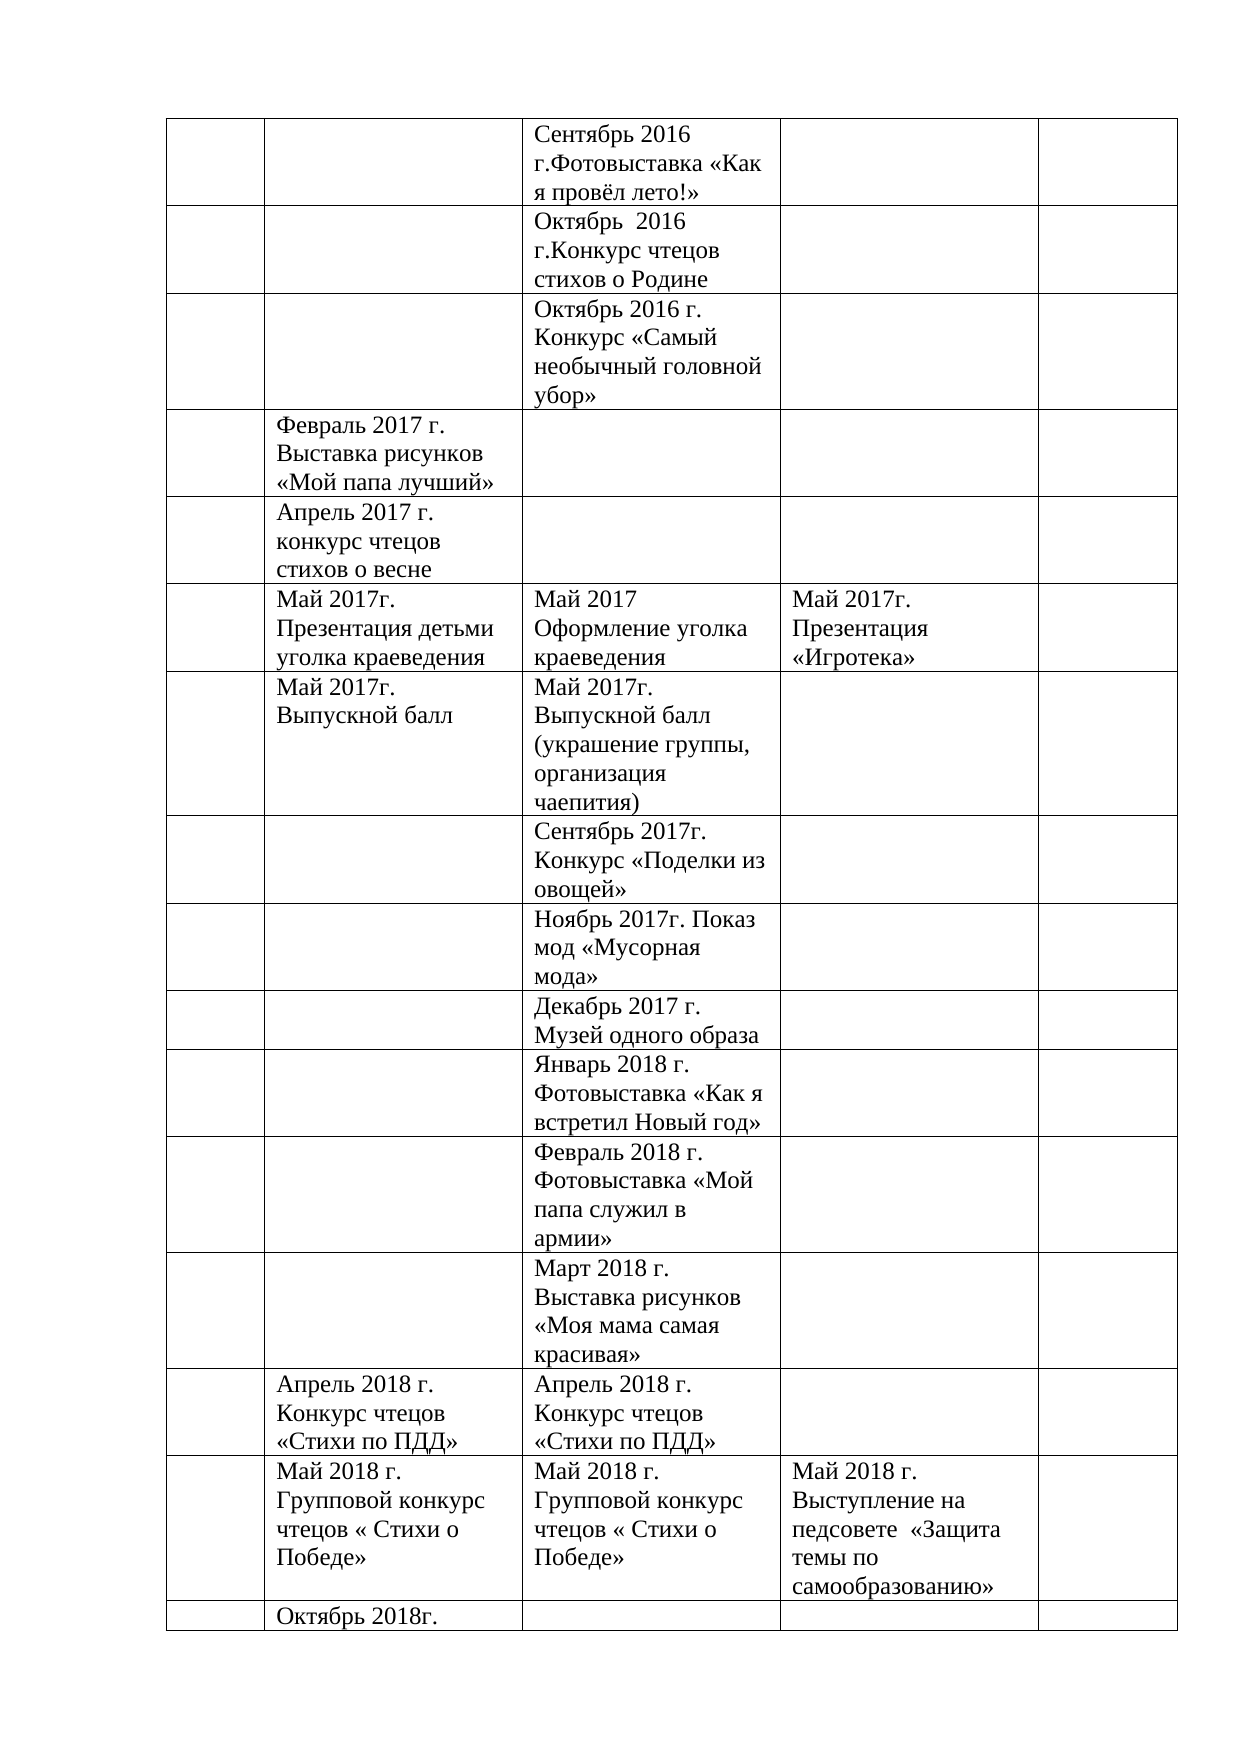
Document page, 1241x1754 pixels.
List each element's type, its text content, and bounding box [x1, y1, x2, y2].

table_cell Февраль 2018 г. Фотовыставка «Мой папа служил в армии» [523, 1137, 780, 1252]
table_cell Декабрь 2017 г. Музей одного образа [523, 991, 780, 1048]
table_cell [167, 294, 264, 409]
table_cell [781, 904, 1038, 990]
table_cell Май 2018 г. Выступление на педсовете «Защита темы по самообразованию» [781, 1456, 1038, 1600]
table_cell [265, 1050, 522, 1136]
table_cell [1039, 119, 1177, 205]
table_cell [167, 1050, 264, 1136]
table_cell [167, 1456, 264, 1600]
table_cell [1039, 1253, 1177, 1368]
table_cell [781, 1050, 1038, 1136]
table_cell [523, 410, 780, 496]
table_cell [781, 1253, 1038, 1368]
table_cell [523, 497, 780, 583]
table_cell [1039, 904, 1177, 990]
table_cell [1039, 672, 1177, 815]
table_cell [265, 206, 522, 293]
table_cell [781, 119, 1038, 205]
table_cell [265, 904, 522, 990]
table_cell [781, 1369, 1038, 1455]
table_cell Сентябрь 2016 г.Фотовыставка «Как я провёл лето!» [523, 119, 780, 205]
table_cell [265, 119, 522, 205]
table_cell Апрель 2018 г. Конкурс чтецов «Стихи по ПДД» [523, 1369, 780, 1455]
table_cell Май 2017г. Презентация «Игротека» [781, 584, 1038, 671]
table_cell [167, 1601, 264, 1630]
table_cell [167, 206, 264, 293]
table_cell [1039, 1601, 1177, 1630]
table_cell [781, 294, 1038, 409]
table_cell [265, 1137, 522, 1252]
table_cell [1039, 1050, 1177, 1136]
table_cell [1039, 206, 1177, 293]
table_cell [1039, 410, 1177, 496]
table_cell Ноябрь 2017г. Показ мод «Мусорная мода» [523, 904, 780, 990]
table_cell [167, 497, 264, 583]
table_cell [781, 410, 1038, 496]
table_cell Февраль 2017 г. Выставка рисунков «Мой папа лучший» [265, 410, 522, 496]
table_cell [167, 904, 264, 990]
table_cell Май 2017г. Выпускной балл [265, 672, 522, 815]
table_cell [1039, 584, 1177, 671]
table_cell [1039, 991, 1177, 1048]
table_cell [167, 1253, 264, 1368]
table_cell [1039, 1137, 1177, 1252]
table_cell [167, 584, 264, 671]
table_cell Апрель 2018 г. Конкурс чтецов «Стихи по ПДД» [265, 1369, 522, 1455]
table_cell [1039, 497, 1177, 583]
table_cell [781, 672, 1038, 815]
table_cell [265, 1601, 522, 1630]
table_cell [781, 816, 1038, 903]
table_cell Май 2018 г. Групповой конкурс чтецов « Стихи о Победе» [523, 1456, 780, 1600]
table_cell [781, 991, 1038, 1048]
table_cell [167, 991, 264, 1048]
table_cell Сентябрь 2017г. Конкурс «Поделки из овощей» [523, 816, 780, 903]
table_cell [167, 1137, 264, 1252]
table_cell Май 2017 Оформление уголка краеведения [523, 584, 780, 671]
table_cell [1039, 1456, 1177, 1600]
table_cell Май 2018 г. Групповой конкурс чтецов « Стихи о Победе» [265, 1456, 522, 1600]
table_cell [167, 119, 264, 205]
table_cell Май 2017г. Презентация детьми уголка краеведения [265, 584, 522, 671]
table_cell [523, 1601, 780, 1630]
table_cell [781, 1137, 1038, 1252]
table_cell [781, 497, 1038, 583]
table_cell [167, 672, 264, 815]
table_cell [167, 410, 264, 496]
table_cell [781, 206, 1038, 293]
table_cell [265, 1253, 522, 1368]
table_cell [167, 816, 264, 903]
table_cell Октябрь 2016 г. Конкурс «Самый необычный головной убор» [523, 294, 780, 409]
table_cell [265, 816, 522, 903]
table_cell [1039, 294, 1177, 409]
table_cell Январь 2018 г. Фотовыставка «Как я встретил Новый год» [523, 1050, 780, 1136]
table_cell Апрель 2017 г. конкурс чтецов стихов о весне [265, 497, 522, 583]
table_cell [265, 991, 522, 1048]
table_cell Октябрь 2016 г.Конкурс чтецов стихов о Родине [523, 206, 780, 293]
table_cell [265, 294, 522, 409]
table_cell [1039, 816, 1177, 903]
table_cell [781, 1601, 1038, 1630]
table_cell Март 2018 г. Выставка рисунков «Моя мама самая красивая» [523, 1253, 780, 1368]
table_cell Май 2017г. Выпускной балл (украшение группы, организация чаепития) [523, 672, 780, 815]
table_cell [167, 1369, 264, 1455]
table_cell [1039, 1369, 1177, 1455]
